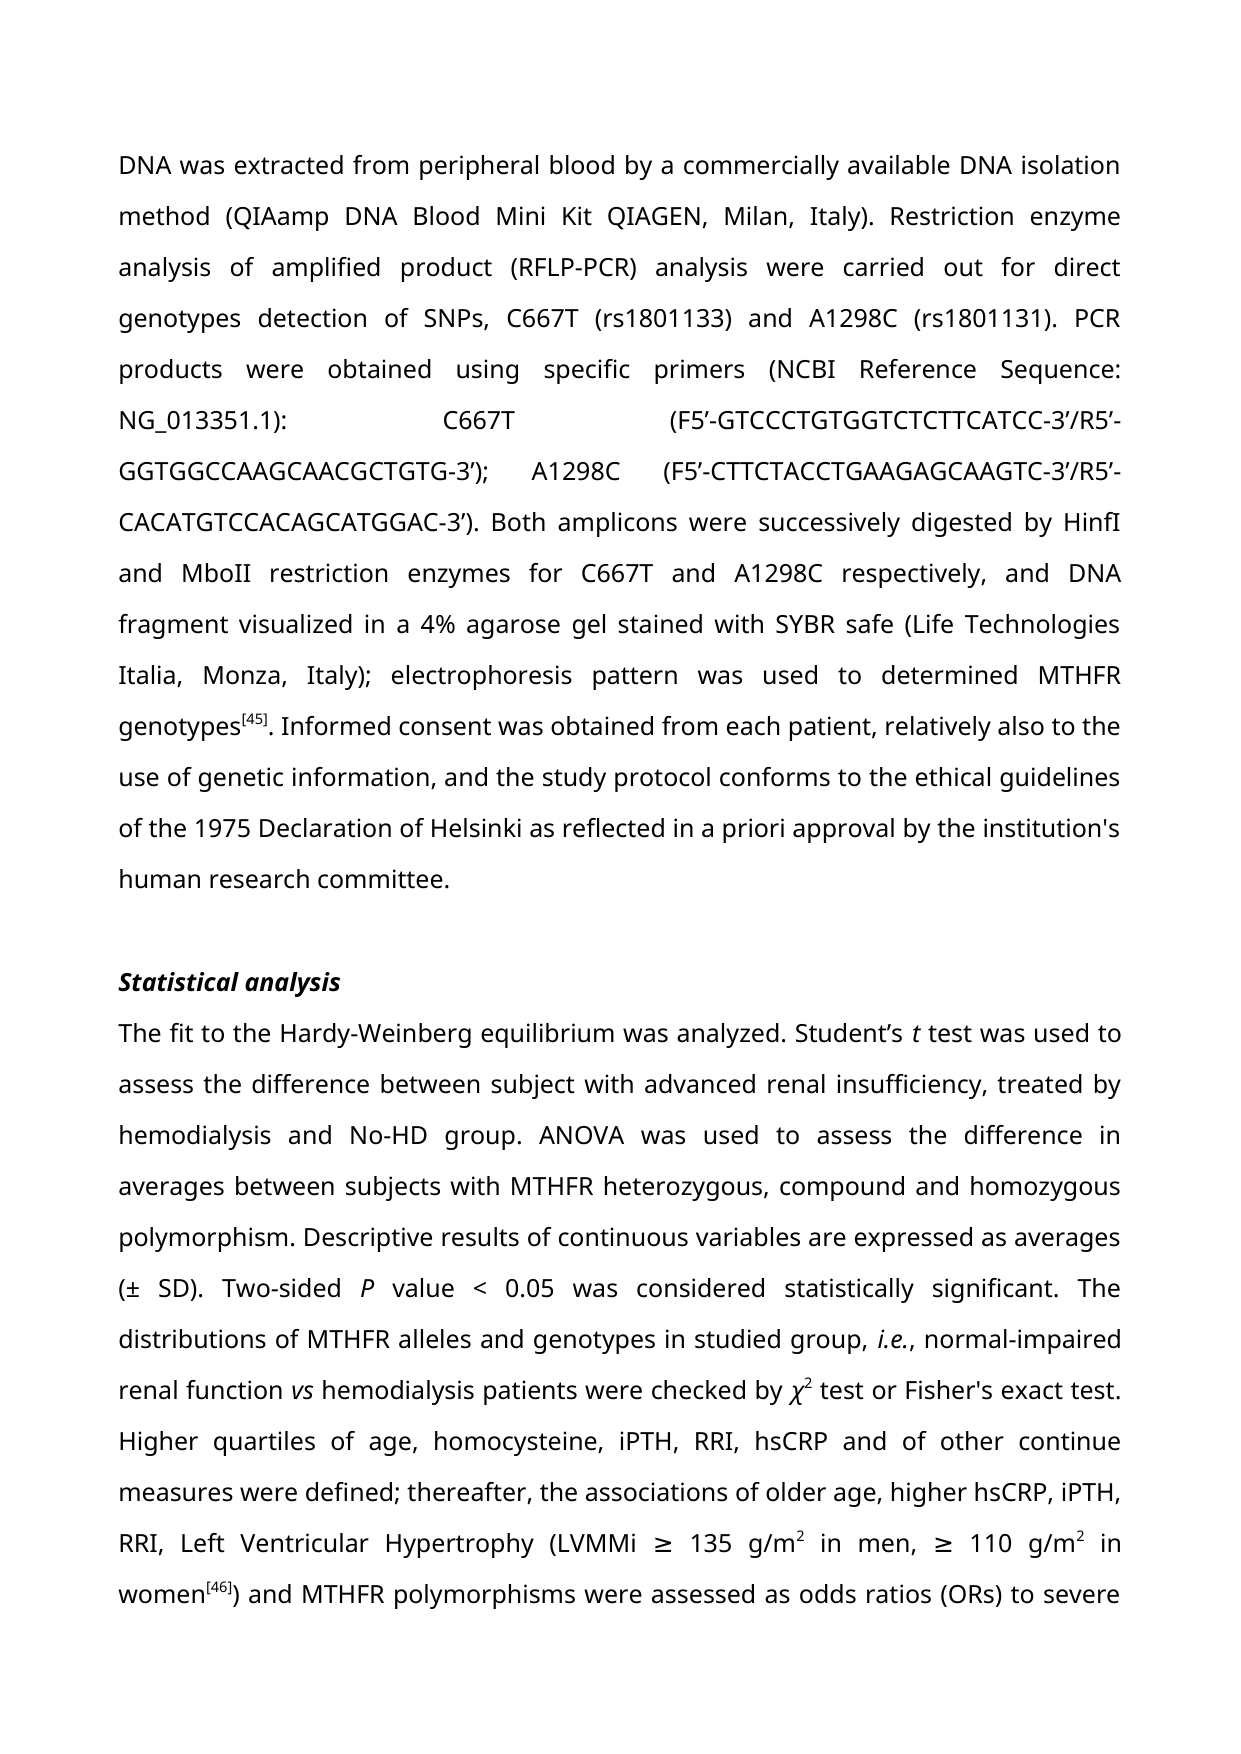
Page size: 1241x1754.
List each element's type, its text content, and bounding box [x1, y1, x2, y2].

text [118, 1015, 1122, 1611]
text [118, 148, 1122, 896]
text Statistical analysis [118, 964, 1122, 998]
